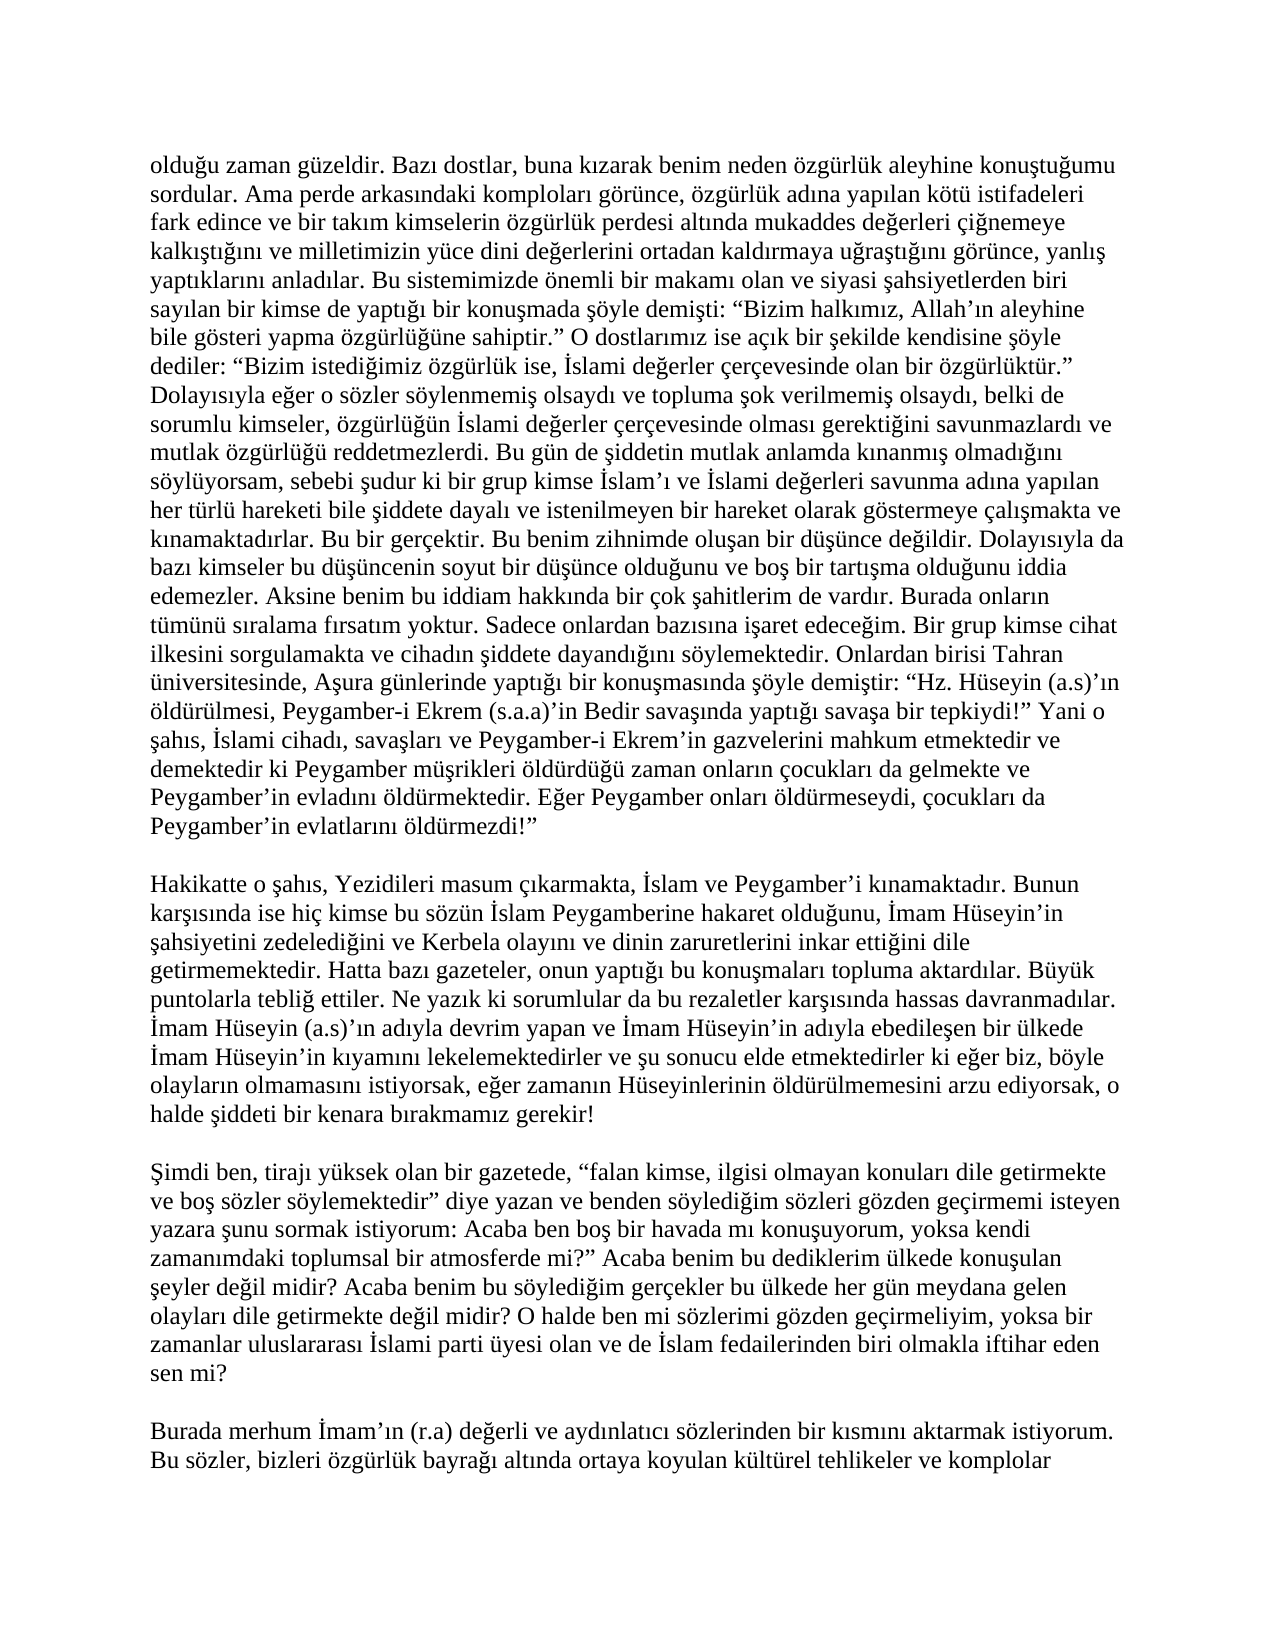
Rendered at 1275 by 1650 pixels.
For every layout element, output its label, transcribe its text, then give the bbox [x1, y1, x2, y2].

text Şimdi ben, tirajı yüksek olan bir gazetede, “falan kimse, ilgisi olmayan konuları dile getirmekte ve boş sözler söylemektedir” diye yazan ve benden söylediğim sözleri gözden geçirmemi isteyen yazara şunu sormak istiyorum: Acaba ben boş bir havada mı konuşuyorum, yoksa kendi zamanımdaki toplumsal bir atmosferde mi?” Acaba benim bu dediklerim ülkede konuşulan şeyler değil midir? Acaba benim bu söylediğim gerçekler bu ülkede her gün meydana gelen olayları dile getirmekte değil midir? O halde ben mi sözlerimi gözden geçirmeliyim, yoksa bir zamanlar uluslararası İslami parti üyesi olan ve de İslam fedailerinden biri olmakla iftihar eden sen mi? [150, 1157, 1125, 1387]
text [150, 1416, 1125, 1474]
text Hakikatte o şahıs, Yezidileri masum çıkarmakta, İslam ve Peygamber’i kınamaktadır. Bunun karşısında ise hiç kimse bu sözün İslam Peygamberine hakaret olduğunu, İmam Hüseyin’in şahsiyetini zedelediğini ve Kerbela olayını ve dinin zaruretlerini inkar ettiğini dile getirmemektedir. Hatta bazı gazeteler, onun yaptığı bu konuşmaları topluma aktardılar. Büyük puntolarla tebliğ ettiler. Ne yazık ki sorumlular da bu rezaletler karşısında hassas davranmadılar. İmam Hüseyin (a.s)’ın adıyla devrim yapan ve İmam Hüseyin’in adıyla ebedileşen bir ülkede İmam Hüseyin’in kıyamını lekelemektedirler ve şu sonucu elde etmektedirler ki eğer biz, böyle olayların olmamasını istiyorsak, eğer zamanın Hüseyinlerinin öldürülmemesini arzu ediyorsak, o halde şiddeti bir kenara bırakmamız gerekir! [150, 869, 1125, 1128]
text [150, 150, 1125, 840]
